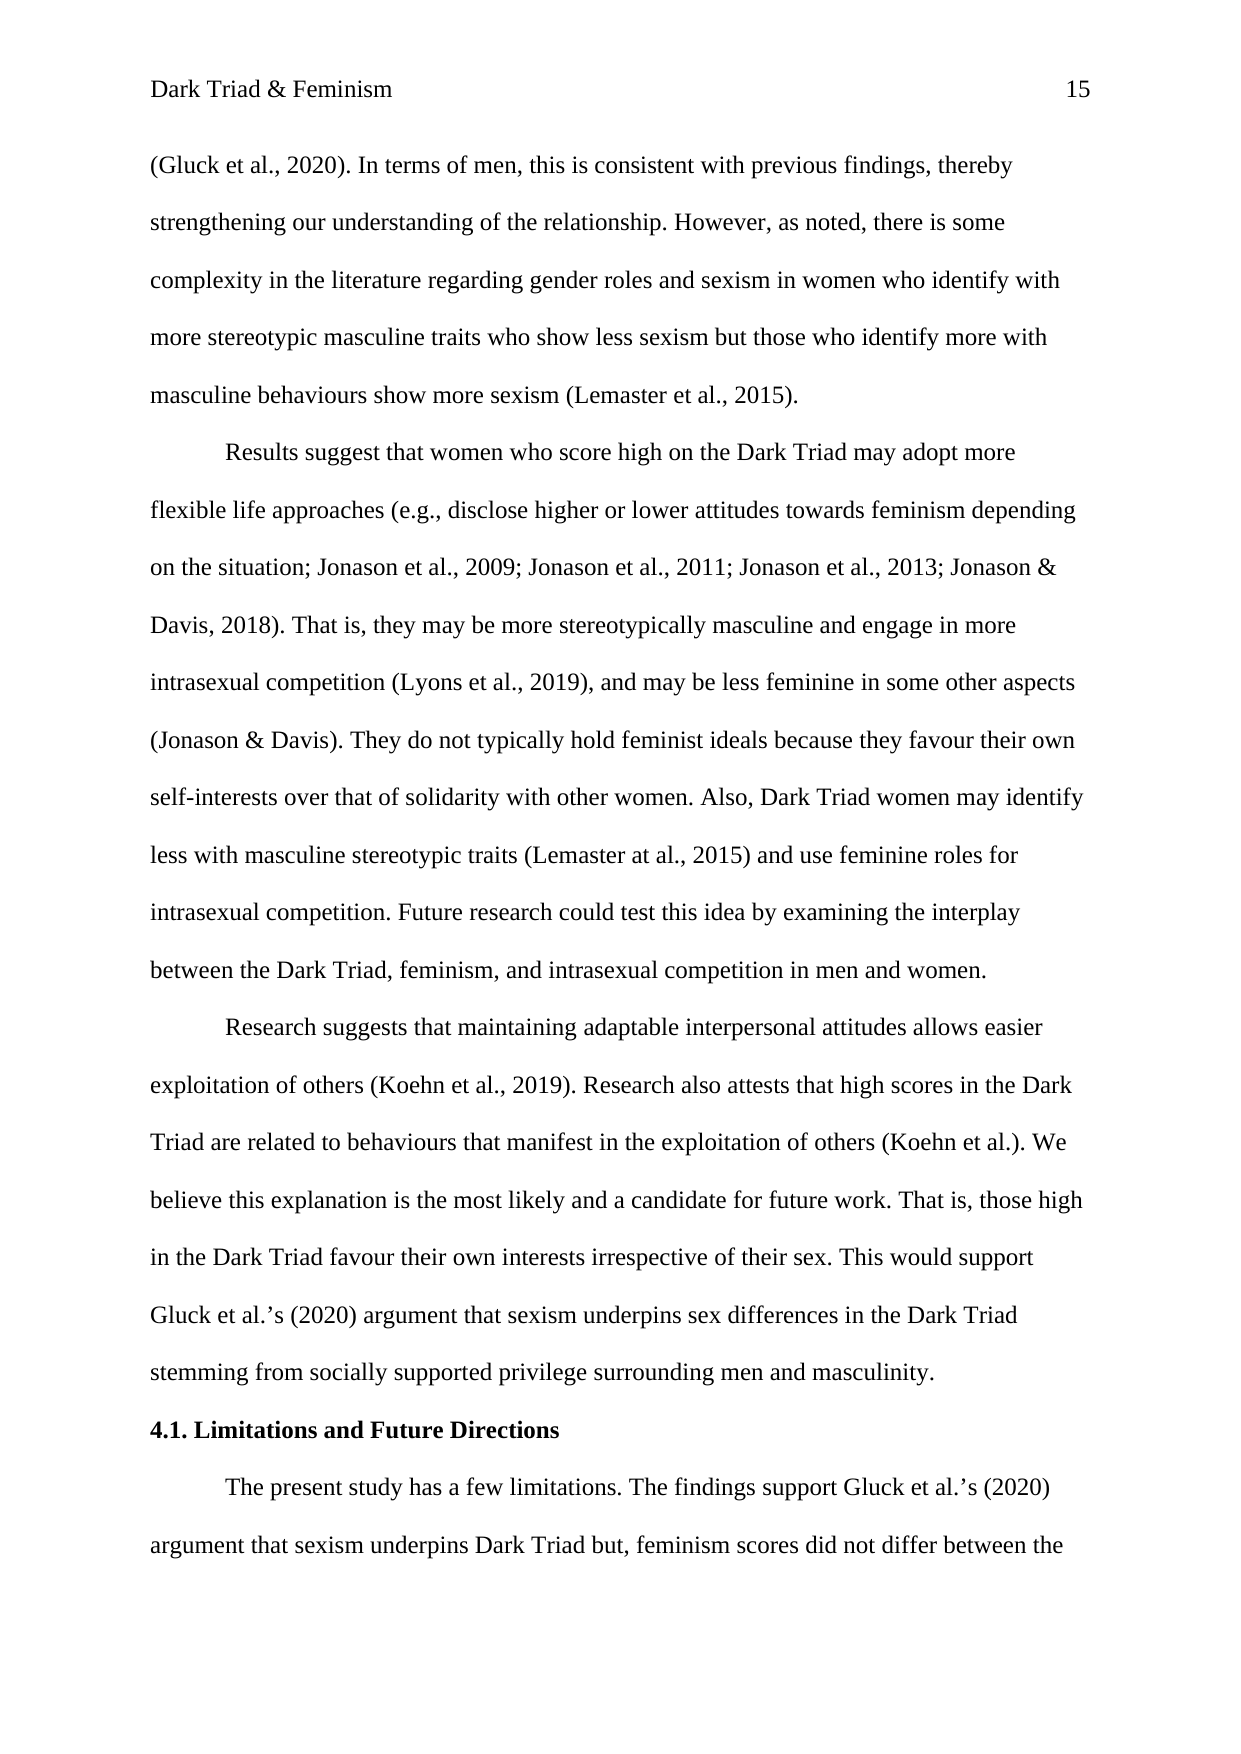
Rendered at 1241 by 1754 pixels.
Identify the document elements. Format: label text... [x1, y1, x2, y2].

text Research suggests that maintaining adaptable interpersonal attitudes allows easier exploitation of others (Koehn et al., 2019). Research also attests that high scores in the Dark Triad are related to behaviours that manifest in the exploitation of others (Koehn et al.). We believe this explanation is the most likely and a candidate for future work. That is, those high in the Dark Triad favour their own interests irrespective of their sex. This would support Gluck et al.’s (2020) argument that sexism underpins sex differences in the Dark Triad stemming from socially supported privilege surrounding men and masculinity. [150, 1012, 1090, 1386]
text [150, 150, 1090, 409]
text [150, 1472, 1090, 1559]
text 4.1. Limitations and Future Directions [150, 1415, 1090, 1444]
text Results suggest that women who score high on the Dark Triad may adopt more flexible life approaches (e.g., disclose higher or lower attitudes towards feminism depending on the situation; Jonason et al., 2009; Jonason et al., 2011; Jonason et al., 2013; Jonason & Davis, 2018). That is, they may be more stereotypically masculine and engage in more intrasexual competition (Lyons et al., 2019), and may be less feminine in some other aspects (Jonason & Davis). They do not typically hold feminist ideals because they favour their own self-interests over that of solidarity with other women. Also, Dark Triad women may identify less with masculine stereotypic traits (Lemaster at al., 2015) and use feminine roles for intrasexual competition. Future research could test this idea by examining the interplay between the Dark Triad, feminism, and intrasexual competition in men and women. [150, 437, 1090, 984]
